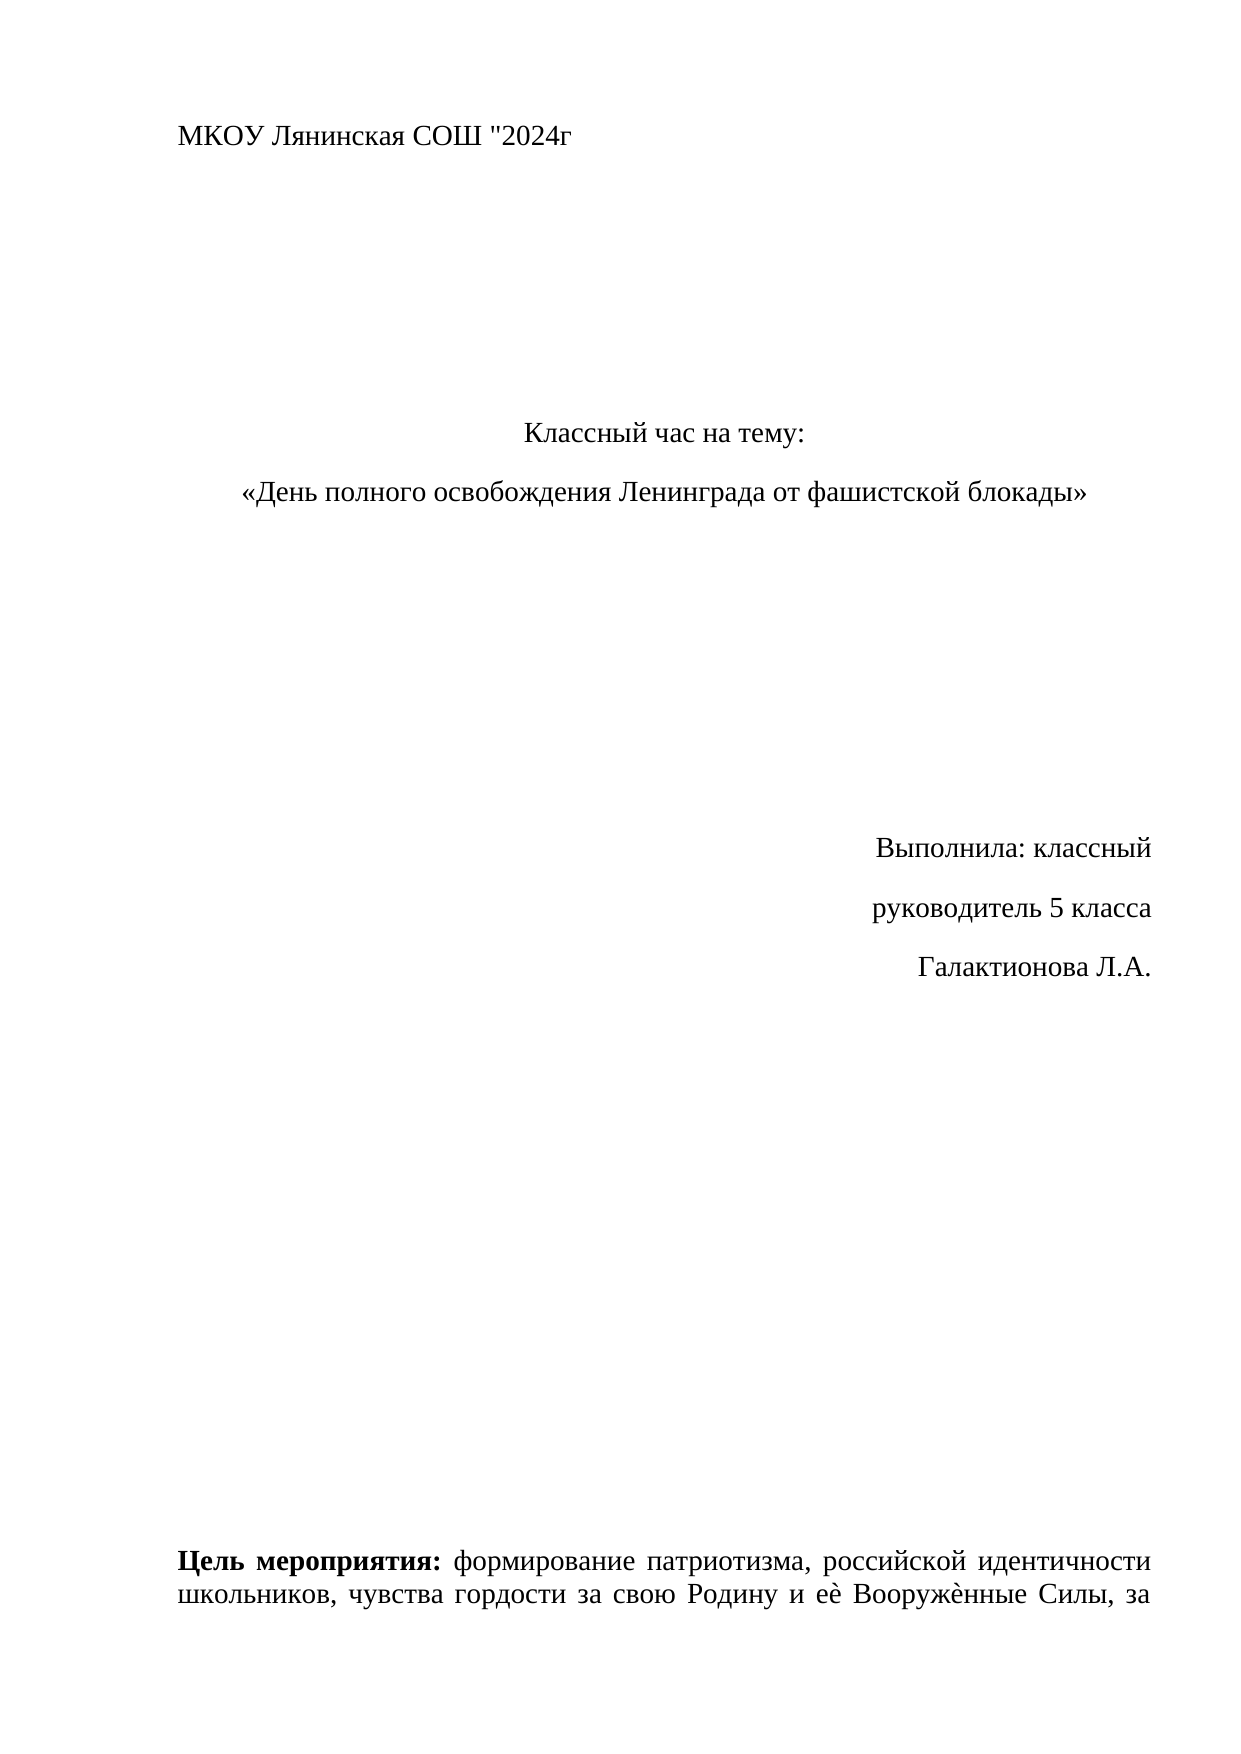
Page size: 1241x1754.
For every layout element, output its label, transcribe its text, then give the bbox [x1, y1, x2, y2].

text Выполнила: классный [177, 831, 1152, 864]
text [177, 1543, 1152, 1610]
text «День полного освобождения Ленинграда от фашистской блокады» [177, 474, 1152, 508]
text Классный час на тему: [177, 415, 1152, 448]
text руководитель 5 класса [177, 890, 1152, 923]
text МКОУ Лянинская СОШ "2024г [177, 118, 1152, 152]
text Галактионова Л.А. [177, 949, 1152, 983]
